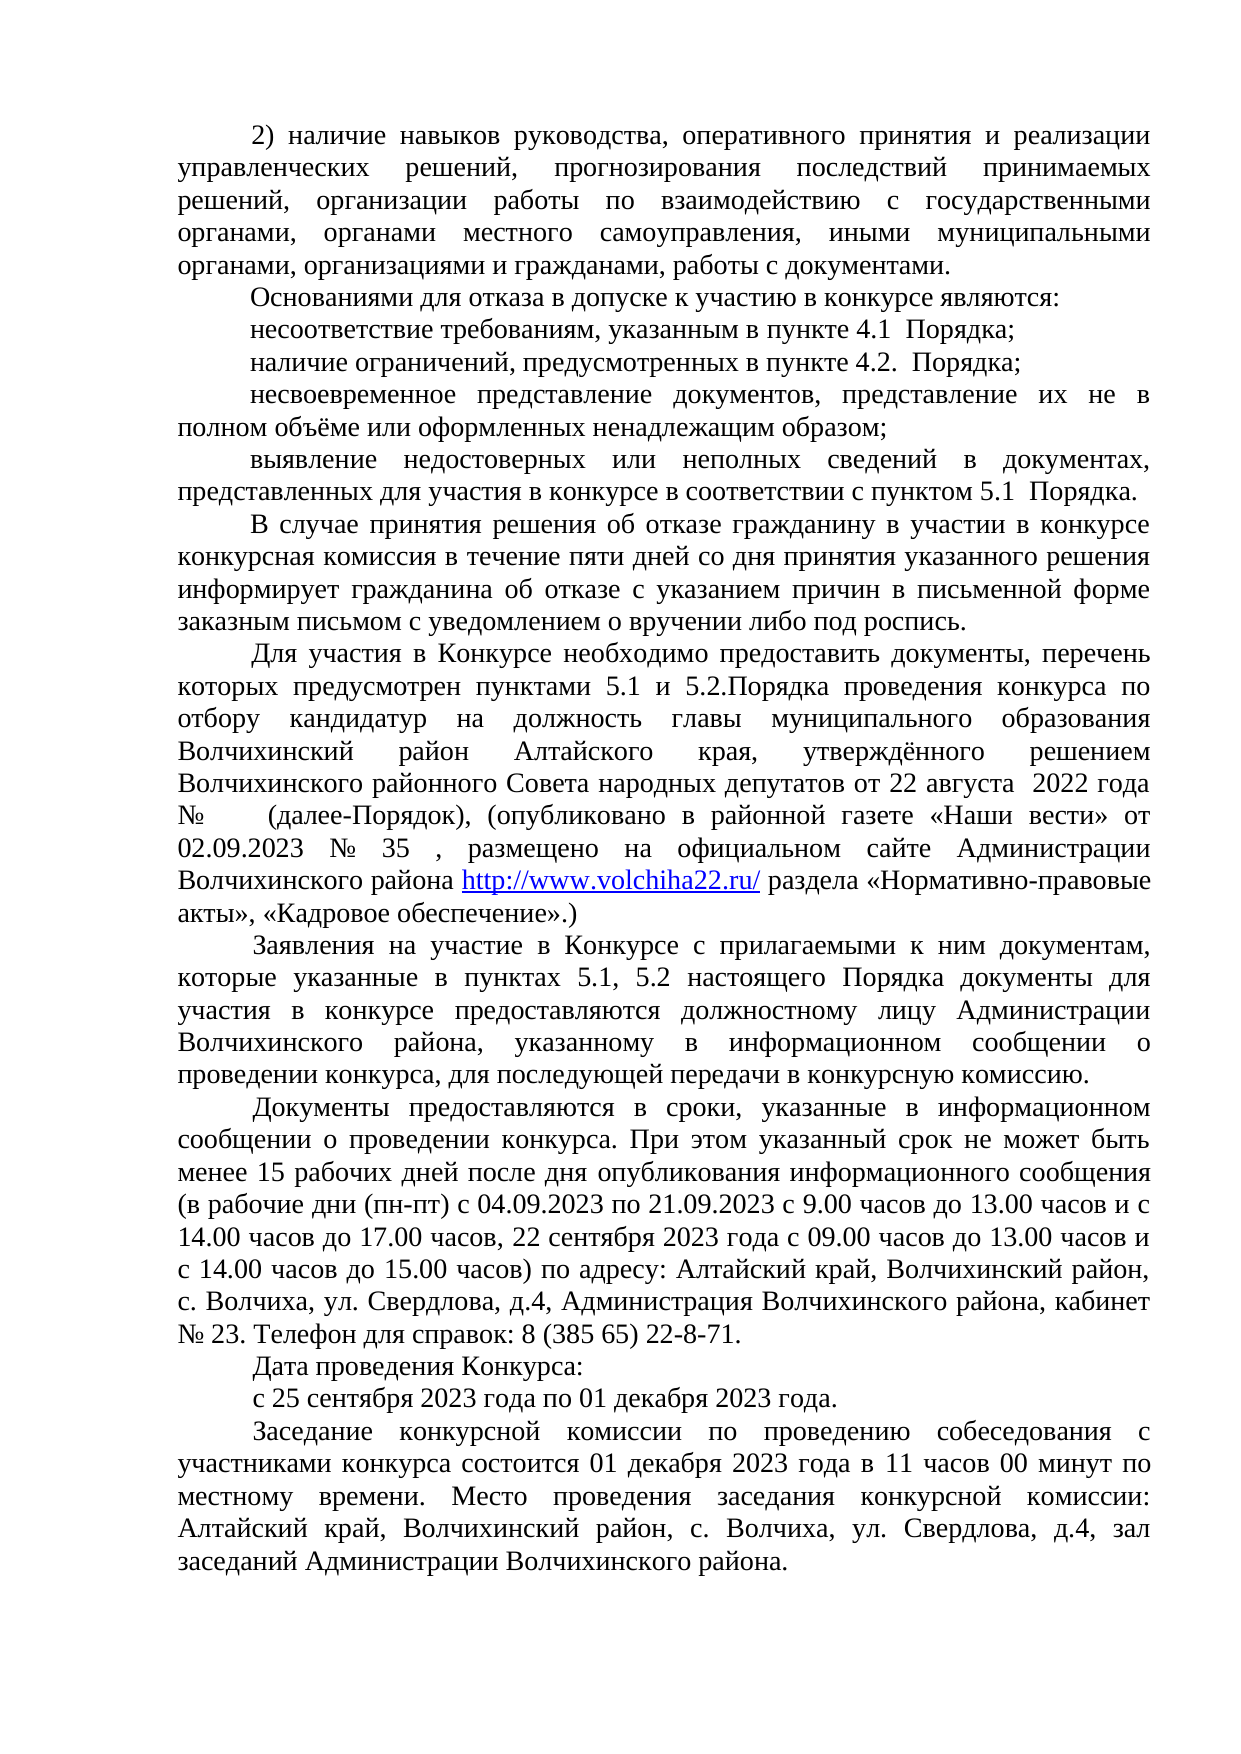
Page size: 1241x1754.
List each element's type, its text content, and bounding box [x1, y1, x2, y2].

text Основаниями для отказа в допуске к участию в конкурсе являются: [177, 280, 1152, 312]
text несоответствие требованиям, указанным в пункте 4.1 Порядка; [177, 312, 1152, 345]
text наличие ограничений, предусмотренных в пункте 4.2. Порядка; [177, 345, 1152, 377]
text В случае принятия решения об отказе гражданину в участии в конкурсе конкурсная комиссия в течение пяти дней со дня принятия указанного решения информирует гражданина об отказе с указанием причин в письменной форме заказным письмом с уведомлением о вручении либо под роспись. [177, 507, 1152, 636]
text с 25 сентября 2023 года по 01 декабря 2023 года. [177, 1382, 1152, 1414]
text 2) наличие навыков руководства, оперативного принятия и реализации управленческих решений, прогнозирования последствий принимаемых решений, организации работы по взаимодействию с государственными органами, органами местного самоуправления, иными муниципальными органами, организациями и гражданами, работы с документами. [177, 118, 1152, 280]
text несвоевременное представление документов, представление их не в полном объёме или оформленных ненадлежащим образом; [177, 377, 1152, 442]
text Документы предоставляются в сроки, указанные в информационном сообщении о проведении конкурса. При этом указанный срок не может быть менее 15 рабочих дней после дня опубликования информационного сообщения (в рабочие дни (пн-пт) с 04.09.2023 по 21.09.2023 с 9.00 часов до 13.00 часов и с 14.00 часов до 17.00 часов, 22 сентября 2023 года с 09.00 часов до 13.00 часов и с 14.00 часов до 15.00 часов) по адресу: Алтайский край, Волчихинский район, с. Волчиха, ул. Свердлова, д.4, Администрация Волчихинского района, кабинет № 23. Телефон для справок: 8 (385 65) 22-8-71. [177, 1090, 1152, 1349]
text Заседание конкурсной комиссии по проведению собеседования с участниками конкурса состоится 01 декабря 2023 года в 11 часов 00 минут по местному времени. Место проведения заседания конкурсной комиссии: Алтайский край, Волчихинский район, с. Волчиха, ул. Свердлова, д.4, зал заседаний Администрации Волчихинского района. [177, 1414, 1152, 1576]
text Для участия в Конкурсе необходимо предоставить документы, перечень которых предусмотрен пунктами 5.1 и 5.2.Порядка проведения конкурса по отбору кандидатур на должность главы муниципального образования Волчихинский район Алтайского края, утверждённого решением Волчихинского районного Совета народных депутатов от 22 августа 2022 года № (далее-Порядок), (опубликовано в районной газете «Наши вести» от 02.09.2023 № 35 , размещено на официальном сайте Администрации Волчихинского района http://www.volchiha22.ru/ раздела «Нормативно-правовые акты», «Кадровое обеспечение».) [177, 636, 1152, 928]
text выявление недостоверных или неполных сведений в документах, представленных для участия в конкурсе в соответствии с пунктом 5.1 Порядка. [177, 442, 1152, 507]
text Дата проведения Конкурса: [177, 1349, 1152, 1382]
text Заявления на участие в Конкурсе с прилагаемыми к ним документам, которые указанные в пунктах 5.1, 5.2 настоящего Порядка документы для участия в конкурсе предоставляются должностному лицу Администрации Волчихинского района, указанному в информационном сообщении о проведении конкурса, для последующей передачи в конкурсную комиссию. [177, 928, 1152, 1090]
